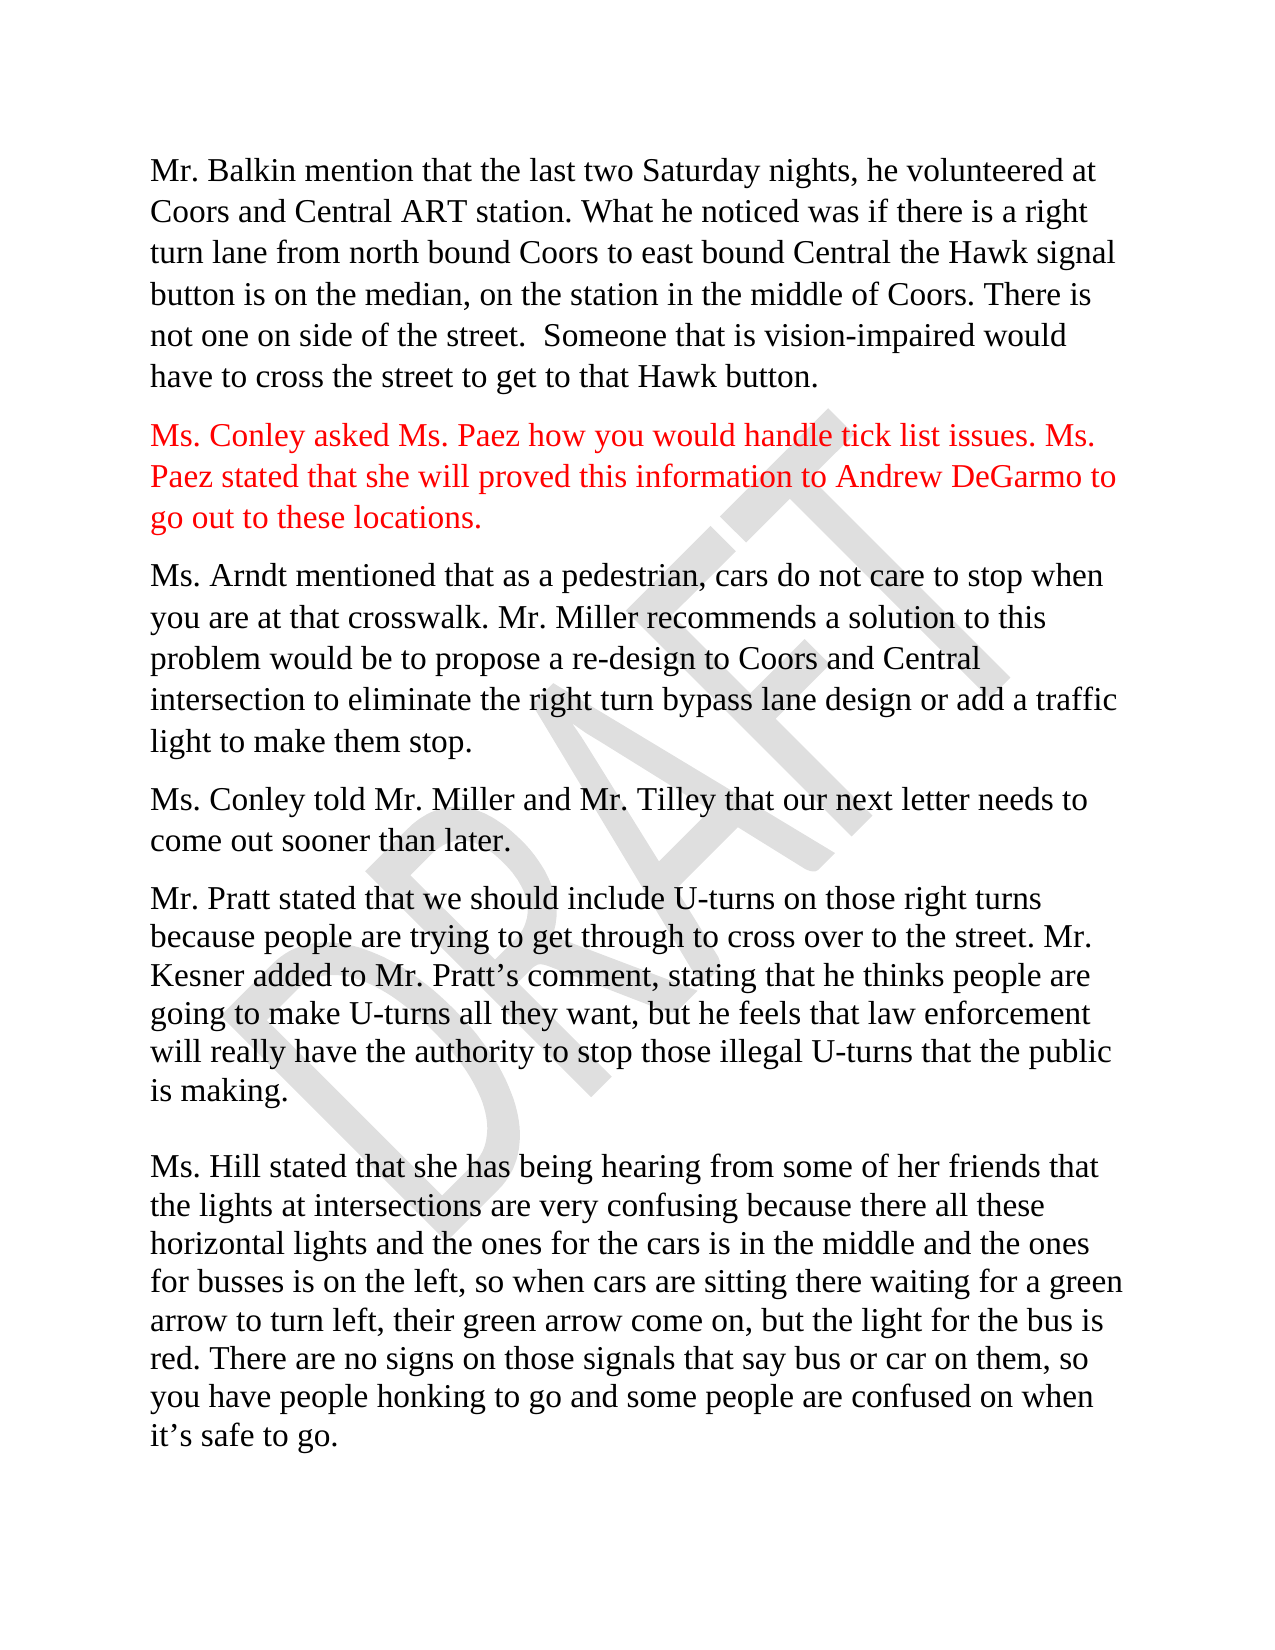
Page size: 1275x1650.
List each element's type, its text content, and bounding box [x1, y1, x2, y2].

text Ms. Conley asked Ms. Paez how you would handle tick list issues. Ms. Paez stated that she will proved this information to Andrew DeGarmo to go out to these locations. [150, 415, 1125, 536]
text Ms. Conley told Mr. Miller and Mr. Tilley that our next letter needs to come out sooner than later. [150, 779, 1125, 859]
text Mr. Pratt stated that we should include U-turns on those right turns because people are trying to get through to cross over to the street. Mr. Kesner added to Mr. Pratt’s comment, stating that he thinks people are going to make U-turns all they want, but he feels that law enforcement will really have the authority to stop those illegal U-turns that the public is making. [150, 878, 1125, 1108]
text Ms. Arndt mentioned that as a pedestrian, cars do not care to stop when you are at that crosswalk. Mr. Miller recommends a solution to this problem would be to propose a re-design to Coors and Central intersection to eliminate the right turn bypass lane design or add a traffic light to make them stop. [150, 556, 1125, 759]
text Ms. Hill stated that she has being hearing from some of her friends that the lights at intersections are very confusing because there all these horizontal lights and the ones for the cars is in the middle and the ones for busses is on the left, so when cars are sitting there waiting for a green arrow to turn left, their green arrow come on, but the light for the bus is red. There are no signs on those signals that say bus or car on them, so you have people honking to go and some people are confused on when it’s safe to go. [150, 1147, 1125, 1453]
text Mr. Balkin mention that the last two Saturday nights, he volunteered at Coors and Central ART station. What he noticed was if there is a right turn lane from north bound Coors to east bound Central the Hawk signal button is on the median, on the station in the middle of Coors. There is not one on side of the street. Someone that is vision-impaired would have to cross the street to get to that Hawk button. [150, 150, 1125, 395]
